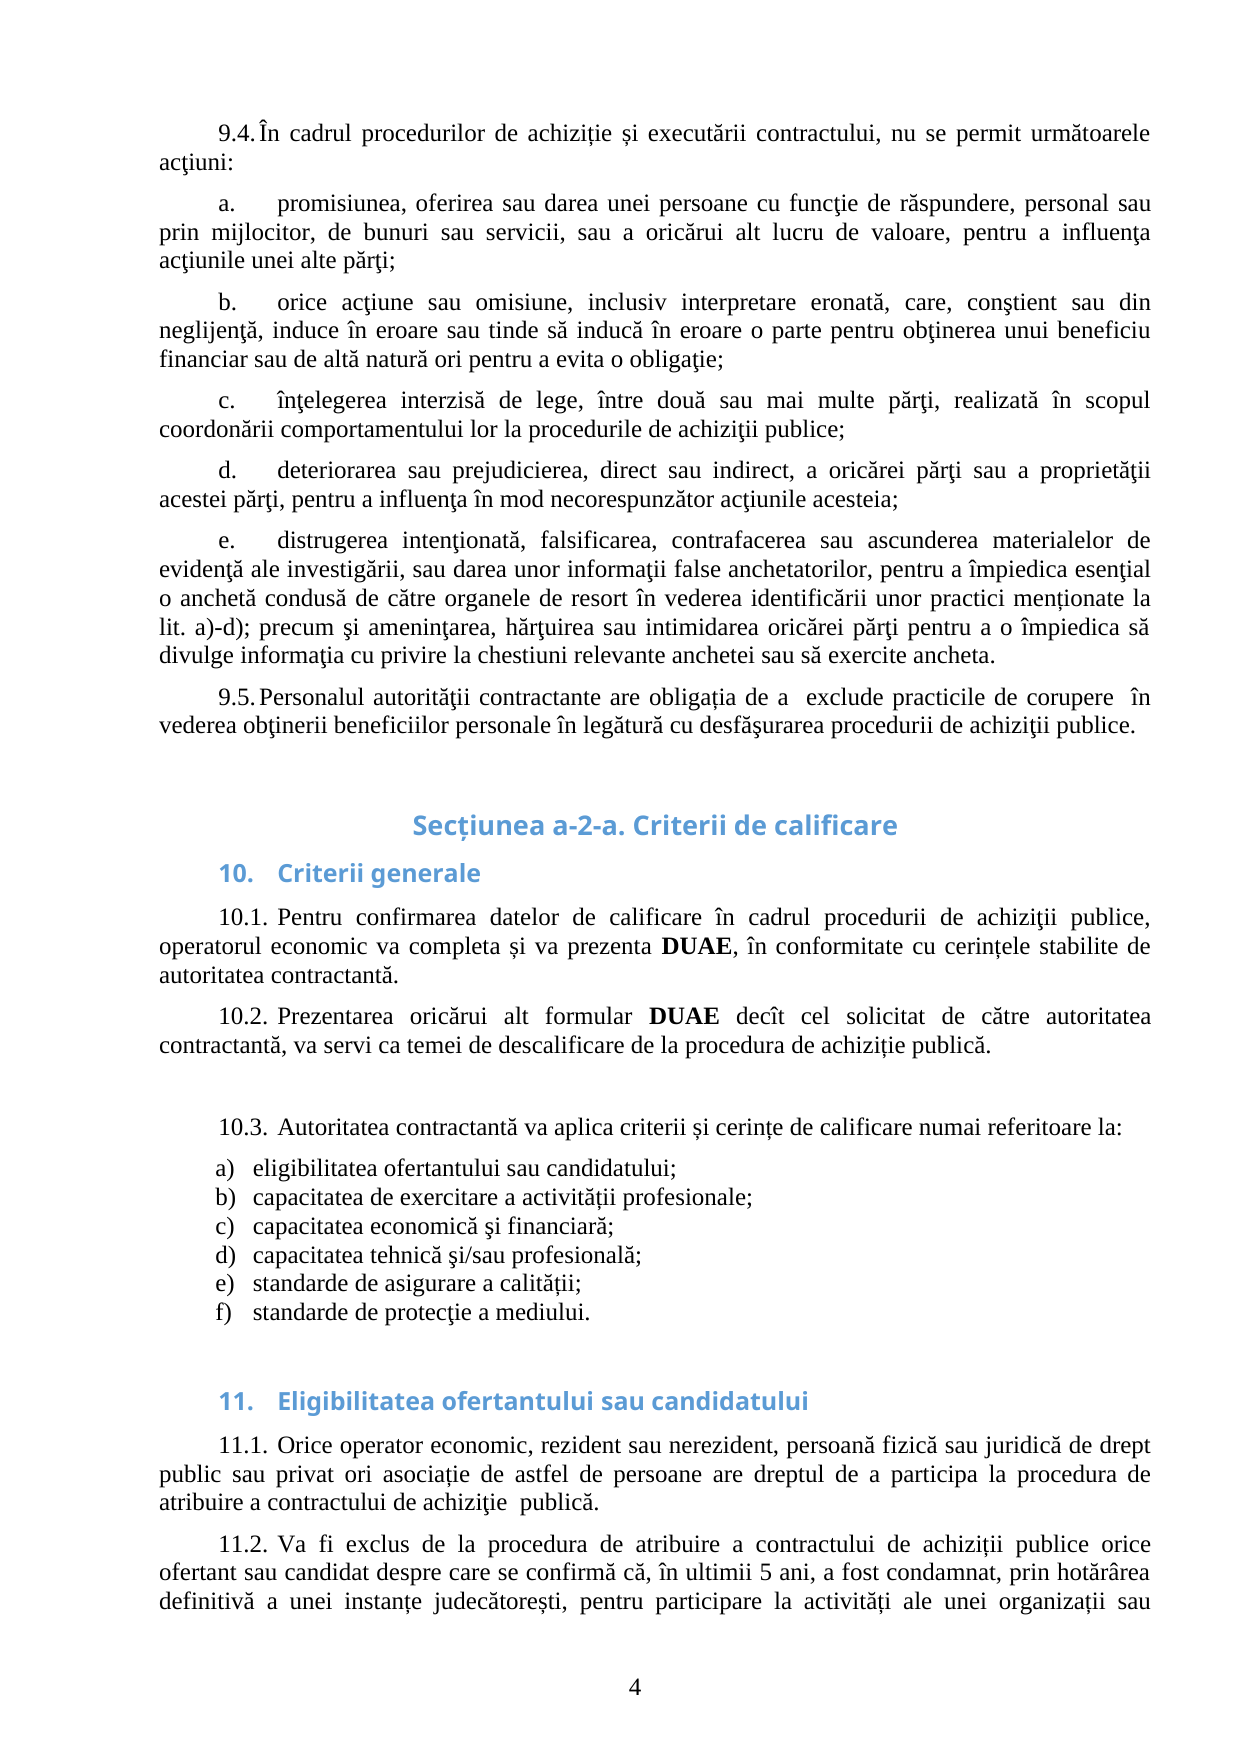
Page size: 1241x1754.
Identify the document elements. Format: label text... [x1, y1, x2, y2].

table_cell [148, 856, 1163, 1615]
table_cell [148, 118, 1163, 793]
table_cell Secțiunea a-2-a. Criterii de calificare [148, 793, 1163, 856]
